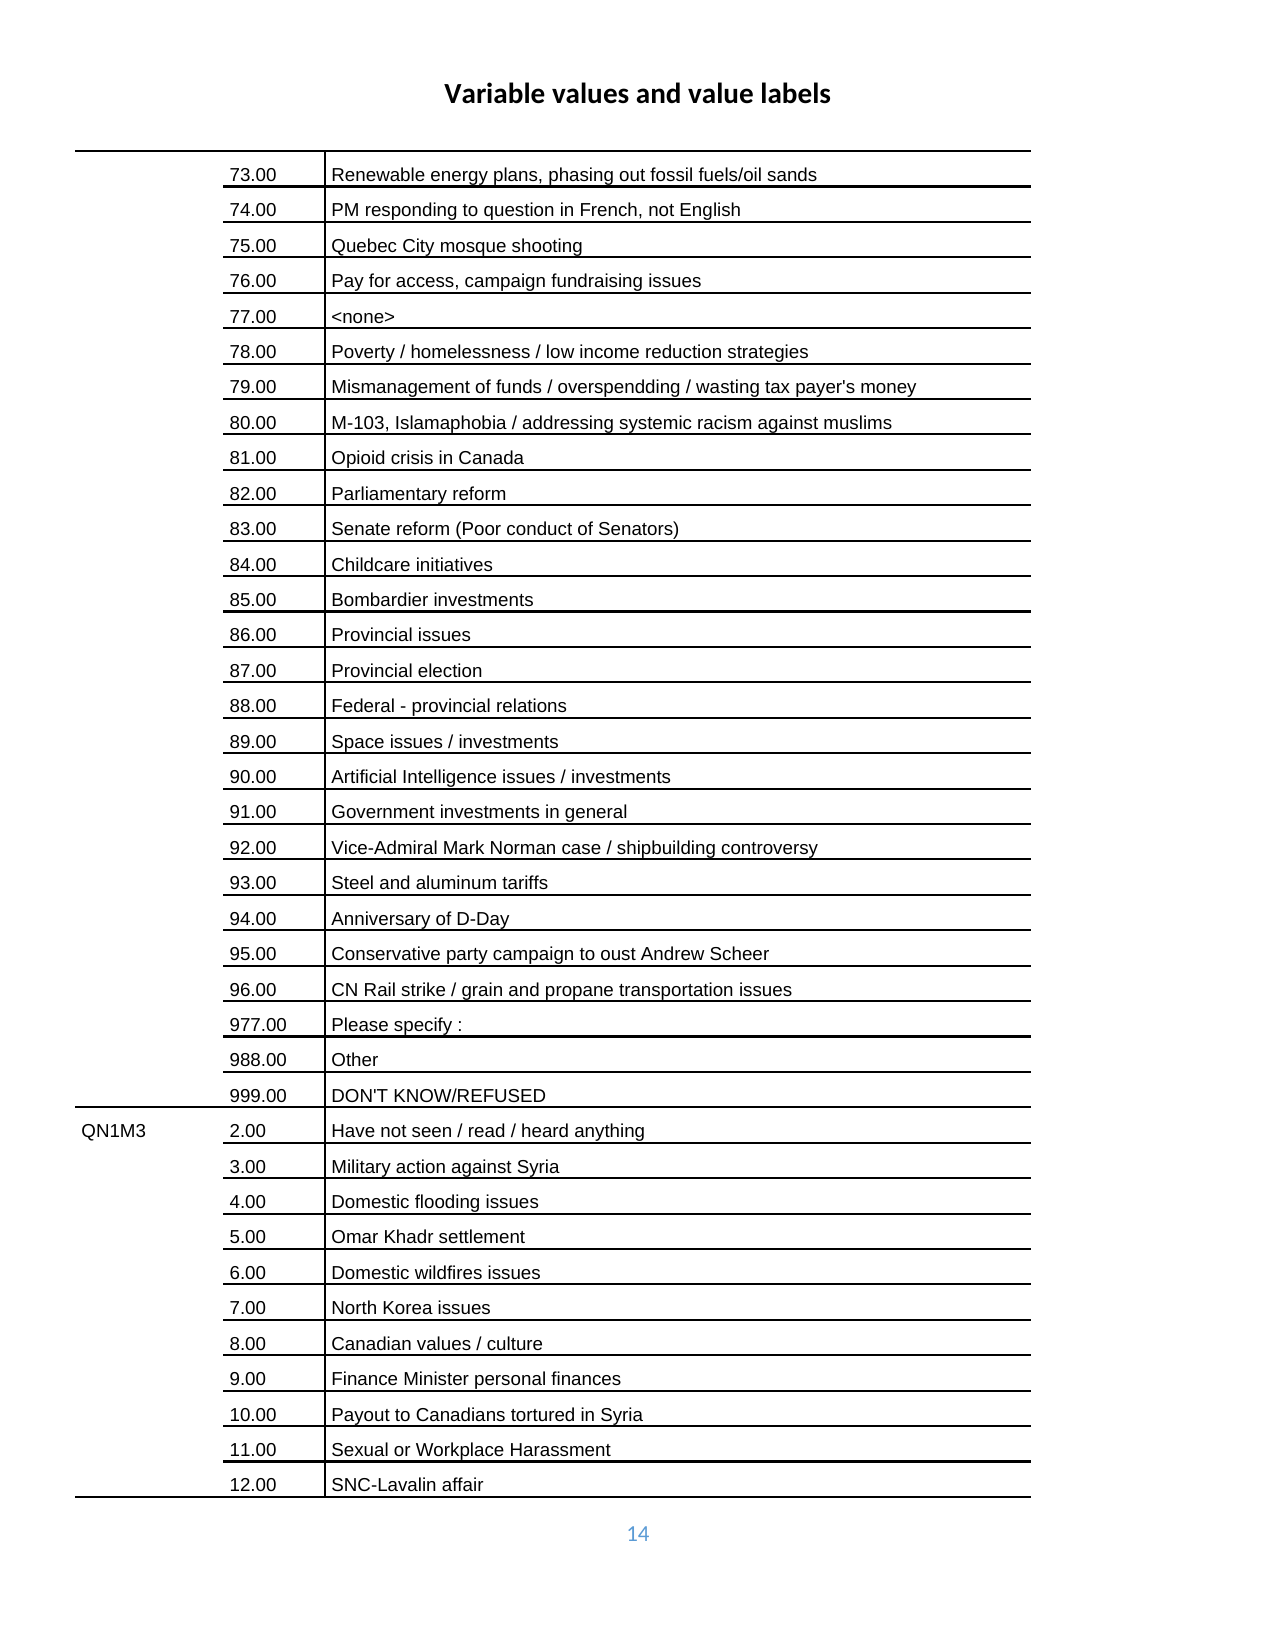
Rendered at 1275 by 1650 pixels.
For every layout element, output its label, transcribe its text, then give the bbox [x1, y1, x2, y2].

table_cell Conservative party campaign to oust Andrew Scheer [326, 931, 1031, 964]
table_cell 89.00 [223, 719, 324, 752]
table_cell Mismanagement of funds / overspendding / wasting tax payer's money [326, 365, 1031, 398]
table_cell Vice-Admiral Mark Norman case / shipbuilding controversy [326, 825, 1031, 858]
table_cell Senate reform (Poor conduct of Senators) [326, 506, 1031, 539]
table_cell 76.00 [223, 258, 324, 292]
table_cell Finance Minister personal finances [326, 1356, 1031, 1389]
table_cell CN Rail strike / grain and propane transportation issues [326, 967, 1031, 1000]
table_cell 7.00 [223, 1285, 324, 1319]
table_cell Anniversary of D-Day [326, 896, 1031, 929]
table_cell 999.00 [223, 1073, 324, 1106]
table_cell 4.00 [223, 1179, 324, 1212]
table_cell Poverty / homelessness / low income reduction strategies [326, 329, 1031, 362]
table_cell M-103, Islamaphobia / addressing systemic racism against muslims [326, 400, 1031, 433]
table_cell 77.00 [223, 294, 324, 327]
table_cell 12.00 [223, 1463, 324, 1496]
table_cell 9.00 [223, 1356, 324, 1389]
table_cell 79.00 [223, 365, 324, 398]
table_cell Opioid crisis in Canada [326, 435, 1031, 469]
table_cell 11.00 [223, 1427, 324, 1460]
table_cell Sexual or Workplace Harassment [326, 1427, 1031, 1460]
table_cell 96.00 [223, 967, 324, 1000]
table_cell 81.00 [223, 435, 324, 469]
table_cell 88.00 [223, 683, 324, 717]
table_cell 90.00 [223, 754, 324, 787]
table_cell 988.00 [223, 1038, 324, 1071]
table_cell North Korea issues [326, 1285, 1031, 1319]
table_cell QN1M3 [75, 1108, 223, 1496]
table_cell 84.00 [223, 542, 324, 575]
table_cell 86.00 [223, 613, 324, 646]
table_cell Space issues / investments [326, 719, 1031, 752]
table_cell 83.00 [223, 506, 324, 539]
table_cell Pay for access, campaign fundraising issues [326, 258, 1031, 292]
table_cell 5.00 [223, 1215, 324, 1248]
table_cell 92.00 [223, 825, 324, 858]
table_cell 75.00 [223, 223, 324, 256]
table_cell Omar Khadr settlement [326, 1215, 1031, 1248]
table_cell Bombardier investments [326, 577, 1031, 610]
table_cell Childcare initiatives [326, 542, 1031, 575]
table_cell 2.00 [223, 1108, 324, 1142]
table_cell 3.00 [223, 1144, 324, 1177]
table_cell 87.00 [223, 648, 324, 681]
table_cell Artificial Intelligence issues / investments [326, 754, 1031, 787]
table_cell 977.00 [223, 1002, 324, 1035]
table_cell <none> [326, 294, 1031, 327]
table_cell DON'T KNOW/REFUSED [326, 1073, 1031, 1106]
table_cell 95.00 [223, 931, 324, 964]
table_cell 73.00 [223, 152, 324, 185]
table_cell SNC-Lavalin affair [326, 1463, 1031, 1496]
table_cell Provincial election [326, 648, 1031, 681]
table_cell Have not seen / read / heard anything [326, 1108, 1031, 1142]
table_cell Renewable energy plans, phasing out fossil fuels/oil sands [326, 152, 1031, 185]
table_cell 82.00 [223, 471, 324, 504]
table_cell 10.00 [223, 1392, 324, 1425]
table_cell Payout to Canadians tortured in Syria [326, 1392, 1031, 1425]
table_cell Provincial issues [326, 613, 1031, 646]
table_cell Domestic flooding issues [326, 1179, 1031, 1212]
table_cell Other [326, 1038, 1031, 1071]
table_cell 6.00 [223, 1250, 324, 1283]
table_cell Parliamentary reform [326, 471, 1031, 504]
table_cell Canadian values / culture [326, 1321, 1031, 1354]
table_cell 93.00 [223, 860, 324, 894]
table_cell Quebec City mosque shooting [326, 223, 1031, 256]
table_cell PM responding to question in French, not English [326, 188, 1031, 221]
table_cell 8.00 [223, 1321, 324, 1354]
table_cell 74.00 [223, 188, 324, 221]
table_cell Domestic wildfires issues [326, 1250, 1031, 1283]
table_cell Military action against Syria [326, 1144, 1031, 1177]
table_cell Please specify : [326, 1002, 1031, 1035]
table_cell 94.00 [223, 896, 324, 929]
table_cell 85.00 [223, 577, 324, 610]
table_cell 80.00 [223, 400, 324, 433]
table_cell 91.00 [223, 790, 324, 823]
table_cell 78.00 [223, 329, 324, 362]
table_cell Government investments in general [326, 790, 1031, 823]
table_cell Steel and aluminum tariffs [326, 860, 1031, 894]
table_cell Federal - provincial relations [326, 683, 1031, 717]
